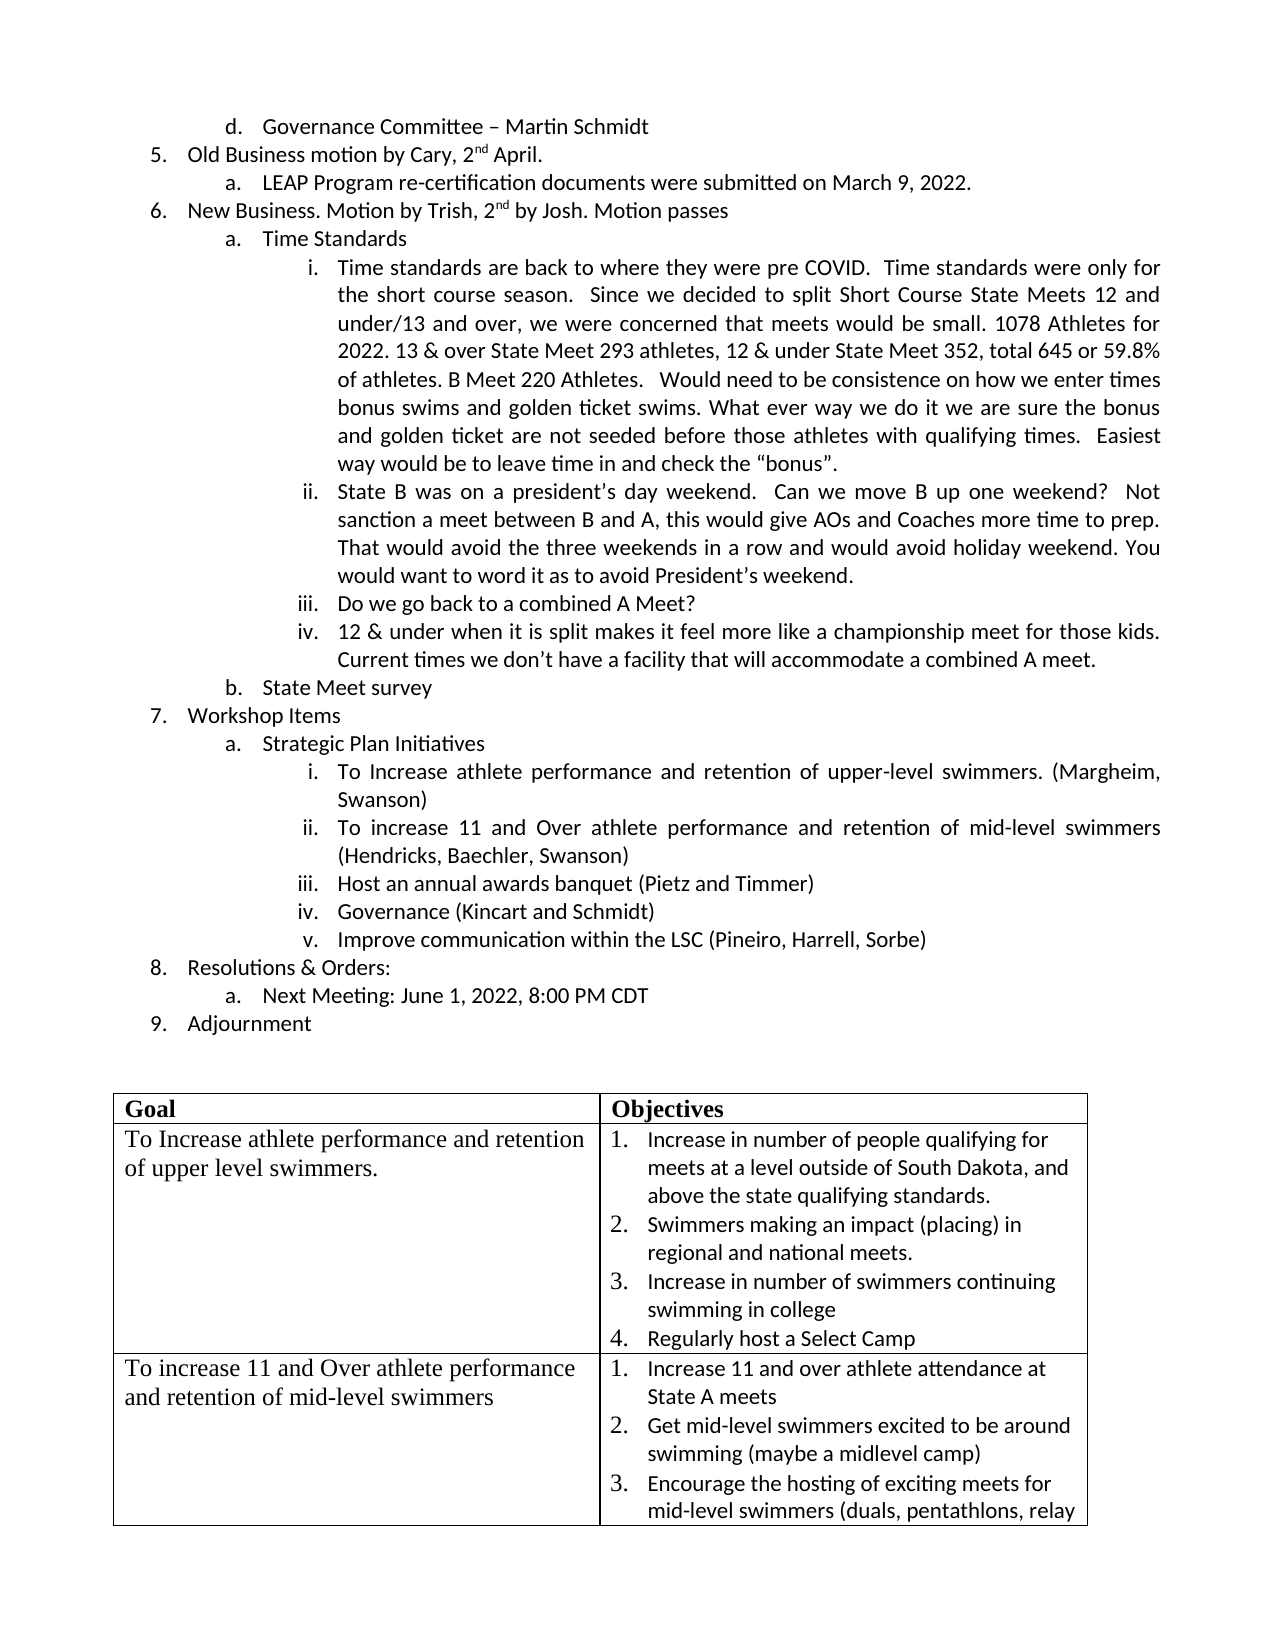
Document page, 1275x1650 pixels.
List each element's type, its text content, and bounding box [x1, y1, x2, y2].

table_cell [114, 1354, 599, 1525]
list Adjournment [150, 1009, 1162, 1037]
list To Increase athlete performance and retention of upper-level swimmers. (Margheim, Swanson) [319, 757, 1162, 813]
list State B was on a president’s day weekend. Can we move B up one weekend? Not sanction a meet between B and A, this would give AOs and Coaches more time to prep. That would avoid the three weekends in a row and would avoid holiday weekend. You would want to word it as to avoid President’s weekend. [319, 477, 1162, 589]
list Strategic Plan Initiatives [225, 729, 1162, 757]
list State Meet survey [225, 673, 1162, 701]
list New Business. Motion by Trish, 2nd by Josh. Motion passes [150, 197, 1162, 224]
list Governance (Kincart and Schmidt) [319, 897, 1162, 925]
list Time standards are back to where they were pre COVID. Time standards were only for the short course season. Since we decided to split Short Course State Meets 12 and under/13 and over, we were concerned that meets would be small. 1078 Athletes for 2022. 13 & over State Meet 293 athletes, 12 & under State Meet 352, total 645 or 59.8% of athletes. B Meet 220 Athletes. Would need to be consistence on how we enter times bonus swims and golden ticket swims. What ever way we do it we are sure the bonus and golden ticket are not seeded before those athletes with qualifying times. Easiest way would be to leave time in and check the “bonus”. [319, 253, 1162, 477]
table_header Goal [114, 1094, 599, 1123]
list Workshop Items [150, 701, 1162, 729]
list Resolutions & Orders: [150, 953, 1162, 981]
list Improve communication within the LSC (Pineiro, Harrell, Sorbe) [319, 925, 1162, 953]
list Host an annual awards banquet (Pietz and Timmer) [319, 869, 1162, 897]
list Governance Committee – Martin Schmidt [225, 112, 1162, 141]
list To increase 11 and Over athlete performance and retention of mid-level swimmers (Hendricks, Baechler, Swanson) [319, 813, 1162, 869]
list Old Business motion by Cary, 2nd April. [150, 141, 1162, 168]
table_header Objectives [601, 1094, 1087, 1123]
list LEAP Program re-certification documents were submitted on March 9, 2022. [225, 168, 1162, 197]
table_cell To Increase athlete performance and retention of upper level swimmers. [114, 1124, 599, 1352]
list Do we go back to a combined A Meet? [319, 589, 1162, 617]
list 12 & under when it is split makes it feel more like a championship meet for those kids. Current times we don’t have a facility that will accommodate a combined A meet. [319, 617, 1162, 673]
table_cell Increase in number of people qualifying for meets at a level outside of South Dakota, and above the state qualifying standards. Swimmers making an impact (placing) in regional and national meets. Increase in number of swimmers continuing swimming in college Regularly host a Select Camp [601, 1124, 1087, 1352]
list Time Standards [225, 224, 1162, 253]
list Next Meeting: June 1, 2022, 8:00 PM CDT [225, 981, 1162, 1009]
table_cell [601, 1354, 1087, 1525]
